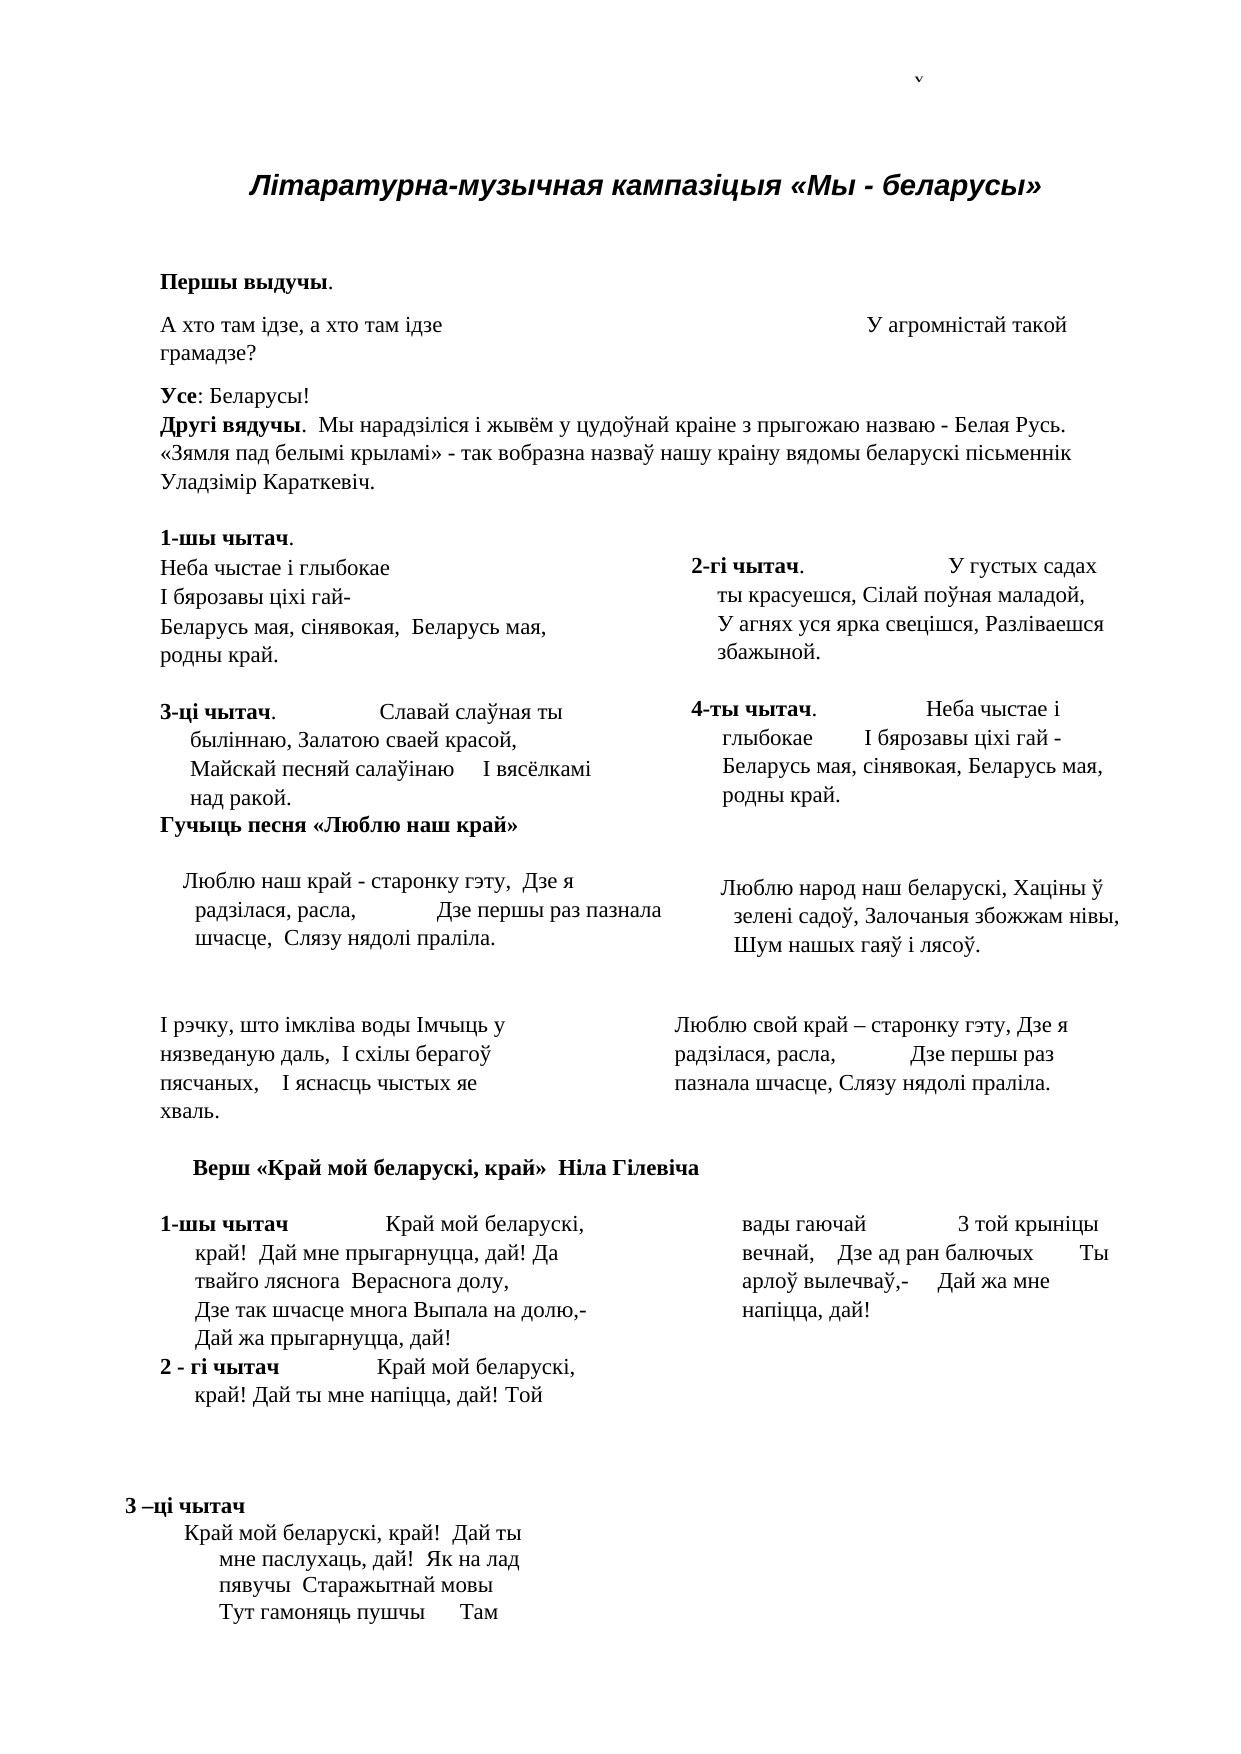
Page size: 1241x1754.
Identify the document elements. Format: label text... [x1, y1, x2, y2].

text I рэчку, што імкліва воды Імчыць у нязведаную даль, I схілы берагоў пясчаных, I яснасць чыстых яе хваль. [160, 1010, 519, 1124]
text Беларусь мая, сінявокая, Беларусь мая, родны край. [160, 611, 594, 668]
text 2 - гі чытач Край мой беларускі, край! Дай ты мне напіцца, дай! Той вады гаючай 3 той крыніцы вечнай, Дзе ад ран балючых Ты арлоў вылечваў,- Дай жа мне напіцца, дай! [160, 1351, 591, 1408]
text 1-шы чытач. [160, 523, 594, 551]
text 2-гі чытач. У густых садах ты красуешся, Сілай поўная маладой, У агнях уся ярка свецішся, Разліваешся збажыной. [691, 551, 1126, 665]
text А хто там ідзе, а хто там ідзе У агромністай такой грамадзе? [160, 309, 1126, 366]
text 1-шы чытач Край мой беларускі, край! Дай мне прыгарнуцца, дай! Да твайго ляснога Вераснога долу, Дзе так шчасце многа Выпала на долю,- Дай жа прыгарнуцца, дай! [160, 1209, 591, 1351]
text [184, 1519, 526, 1624]
text Гучыць песня «Люблю наш край» [160, 811, 667, 837]
text Люблю народ наш беларускі, Хаціны ў зелені садоў, Залочаныя збожжам нівы, Шум нашых гаяў і лясоў. [703, 872, 1126, 958]
text 2 - гі чытач Край мой беларускі, край! Дай ты мне напіцца, дай! Той вады гаючай 3 той крыніцы вечнай, Дзе ад ран балючых Ты арлоў вылечваў,- Дай жа мне напіцца, дай! [707, 1209, 1126, 1323]
text 3 –ці чытач [125, 1492, 555, 1519]
text Верш «Край мой беларускі, край» Ніла Гілевіча [181, 1154, 1126, 1181]
text 4-ты чытач. Неба чыстае і глыбокае I бярозавы ціхі гай - Беларусь мая, сінявокая, Беларусь мая, родны край. [691, 694, 1126, 808]
text Неба чыстае і глыбокае [160, 552, 594, 581]
text Усе: Беларусы! [160, 381, 1126, 409]
text Люблю свой край – старонку гэту, Дзе я радзілася, расла, Дзе першы раз пазнала шчасце, Слязу нядолі праліла. [674, 1010, 1126, 1096]
text I бярозавы ціхі гай- [160, 582, 594, 610]
text 3-ці чытач. Славай слаўная ты быліннаю, Залатою сваей красой, Майскай песняй салаўінаю I вясёлкамі над ракой. [160, 696, 594, 811]
text Люблю наш край - старонку гэту, Дзе я радзілася, расла, Дзе першы раз пазнала шчасце, Слязу нядолі праліла. [160, 866, 667, 952]
text Літаратурна-музычная кампазіцыя «Мы - беларусы» [250, 168, 1126, 202]
text Другі вядучы. Мы нарадзіліся і жывём у цудоўнай краіне з прыгожаю назваю - Белая Русь. «Зямля пад белымі крыламі» - так вобразна назваў нашу краіну вядомы беларускі пісьменнік Уладзімір Караткевіч. [160, 409, 1126, 495]
text Першы выдучы. [160, 266, 1126, 295]
